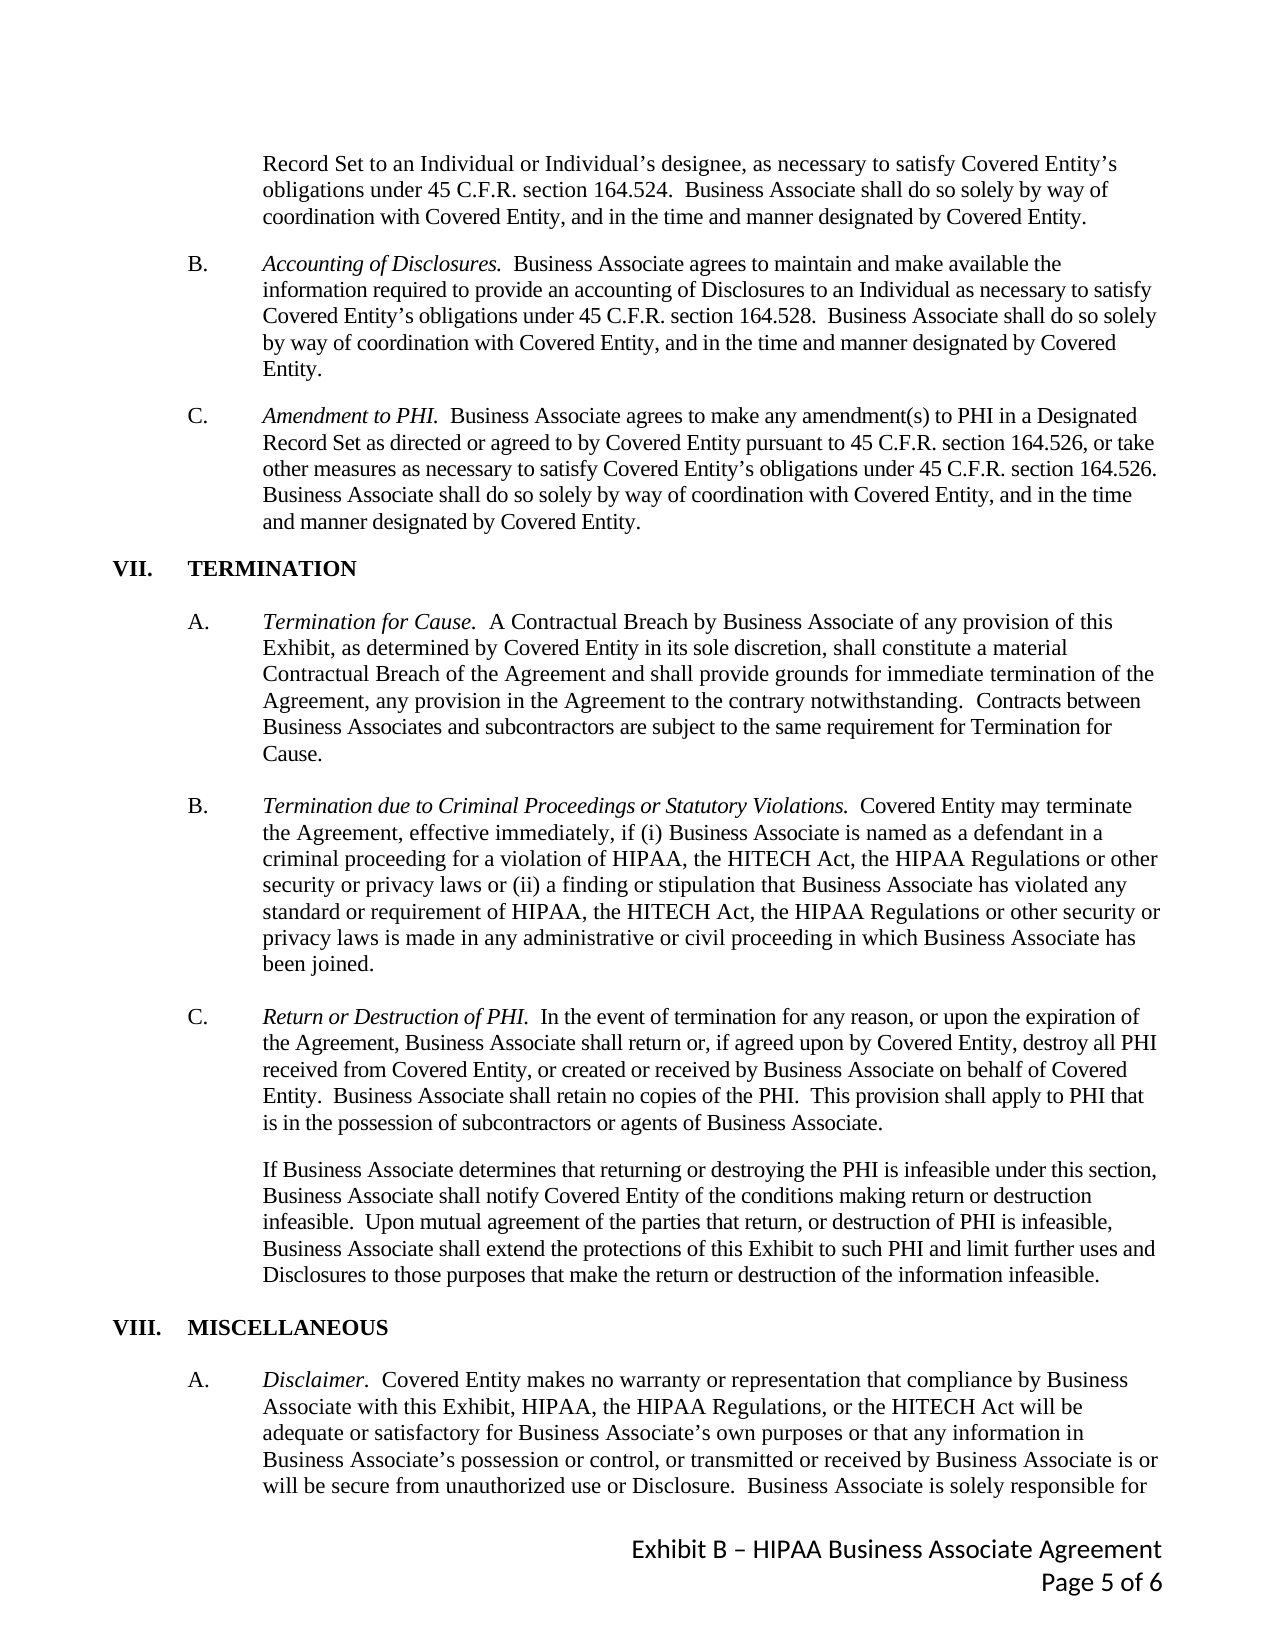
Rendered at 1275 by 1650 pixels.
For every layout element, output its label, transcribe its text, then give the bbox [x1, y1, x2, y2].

list Return or Destruction of PHI. In the event of termination for any reason, or upon the expiration of the Agreement, Business Associate shall return or, if agreed upon by Covered Entity, destroy all PHI received from Covered Entity, or created or received by Business Associate on behalf of Covered Entity. Business Associate shall retain no copies of the PHI. This provision shall apply to PHI that is in the possession of subcontractors or agents of Business Associate. [187, 1003, 1162, 1135]
text VII. TERMINATION [112, 555, 1162, 581]
list Accounting of Disclosures. Business Associate agrees to maintain and make available the information required to provide an accounting of Disclosures to an Individual as necessary to satisfy Covered Entity’s obligations under 45 C.F.R. section 164.528. Business Associate shall do so solely by way of coordination with Covered Entity, and in the time and manner designated by Covered Entity. [187, 250, 1162, 382]
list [187, 150, 1162, 229]
text VIII. MISCELLANEOUS [112, 1314, 1162, 1340]
text If Business Associate determines that returning or destroying the PHI is infeasible under this section, Business Associate shall notify Covered Entity of the conditions making return or destruction infeasible. Upon mutual agreement of the parties that return, or destruction of PHI is infeasible, Business Associate shall extend the protections of this Exhibit to such PHI and limit further uses and Disclosures to those purposes that make the return or destruction of the information infeasible. [262, 1156, 1162, 1287]
list Amendment to PHI. Business Associate agrees to make any amendment(s) to PHI in a Designated Record Set as directed or agreed to by Covered Entity pursuant to 45 C.F.R. section 164.526, or take other measures as necessary to satisfy Covered Entity’s obligations under 45 C.F.R. section 164.526. Business Associate shall do so solely by way of coordination with Covered Entity, and in the time and manner designated by Covered Entity. [187, 402, 1162, 534]
list Termination for Cause. A Contractual Breach by Business Associate of any provision of this Exhibit, as determined by Covered Entity in its sole discretion, shall constitute a material Contractual Breach of the Agreement and shall provide grounds for immediate termination of the Agreement, any provision in the Agreement to the contrary notwithstanding. Contracts between Business Associates and subcontractors are subject to the same requirement for Termination for Cause. [187, 608, 1162, 766]
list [187, 1367, 1162, 1498]
list Termination due to Criminal Proceedings or Statutory Violations. Covered Entity may terminate the Agreement, effective immediately, if (i) Business Associate is named as a defendant in a criminal proceeding for a violation of HIPAA, the HITECH Act, the HIPAA Regulations or other security or privacy laws or (ii) a finding or stipulation that Business Associate has violated any standard or requirement of HIPAA, the HITECH Act, the HIPAA Regulations or other security or privacy laws is made in any administrative or civil proceeding in which Business Associate has been joined. [187, 792, 1162, 977]
